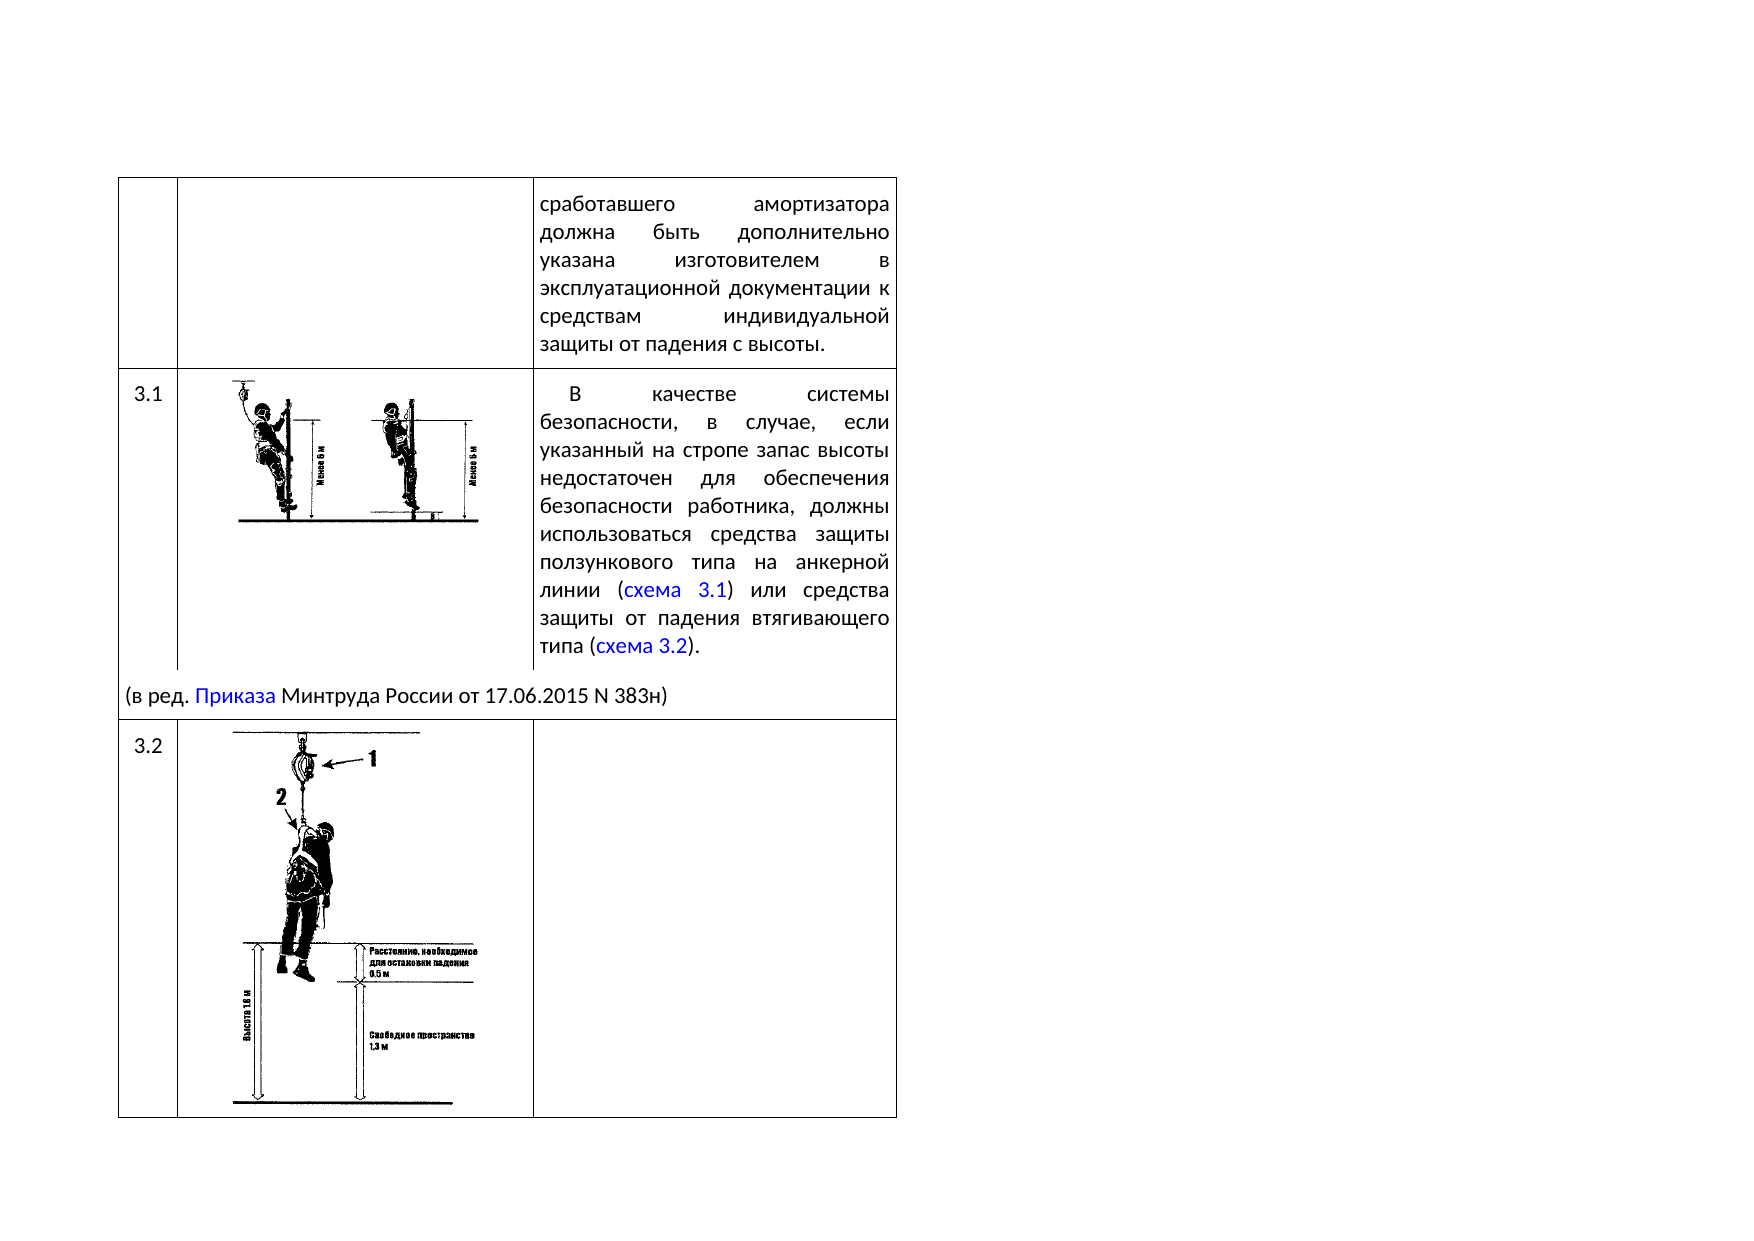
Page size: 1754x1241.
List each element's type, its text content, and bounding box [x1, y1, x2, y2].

table_cell 3.2 [119, 720, 177, 1117]
table_cell [534, 720, 896, 1117]
picture [231, 730, 479, 1106]
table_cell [534, 178, 896, 368]
table_cell [178, 178, 533, 368]
table_cell [178, 720, 533, 1117]
table_cell [178, 369, 533, 670]
table_cell В качестве системы безопасности, в случае, если указанный на стропе запас высоты недостаточен для обеспечения безопасности работника, должны использоваться средства защиты ползункового типа на анкерной линии (схема 3.1) или средства защиты от падения втягивающего типа (схема 3.2). [534, 369, 896, 670]
picture [231, 379, 479, 523]
table_cell (в ред. Приказа Минтруда России от 17.06.2015 N 383н) [119, 670, 896, 719]
table_cell 3.1 [119, 369, 177, 670]
table_cell 2 [119, 178, 177, 368]
